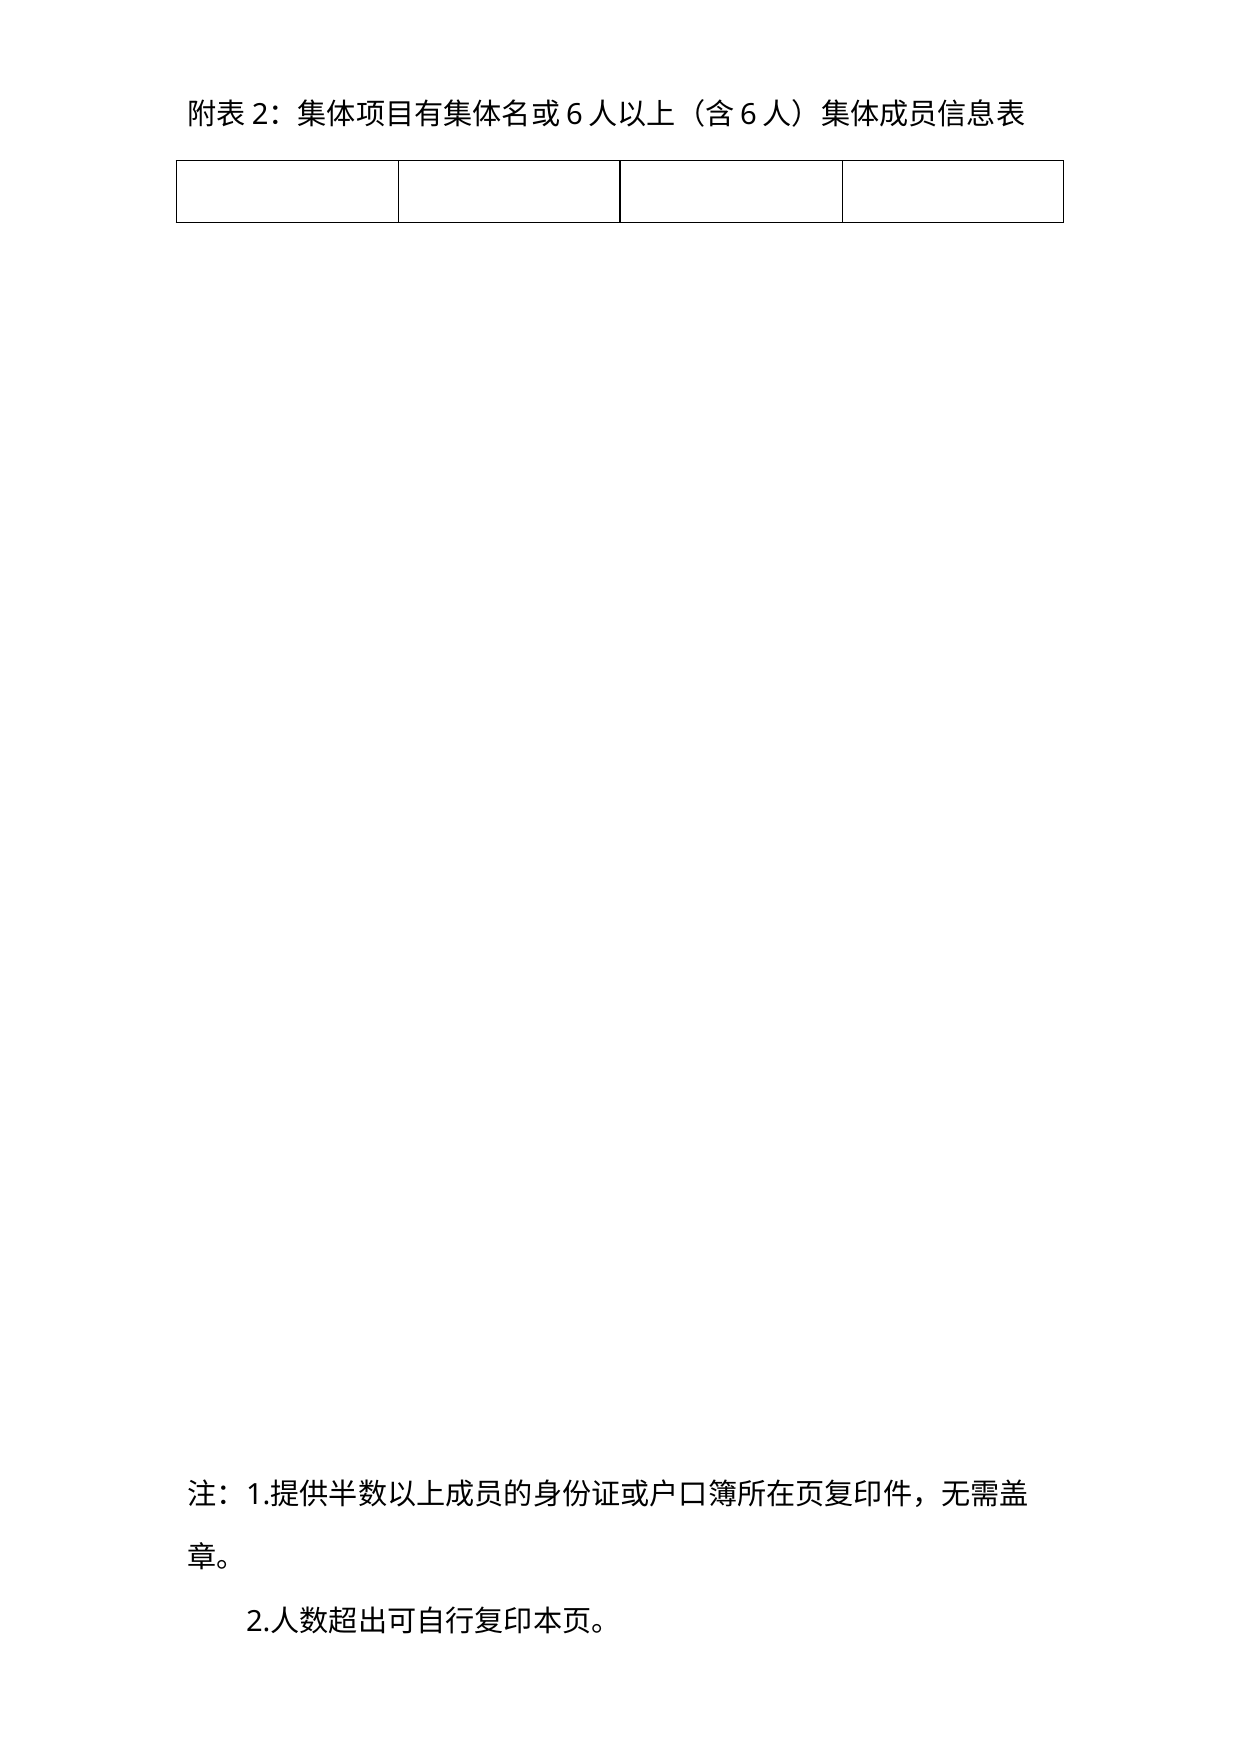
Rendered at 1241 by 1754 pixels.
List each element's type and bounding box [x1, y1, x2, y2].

table_cell [177, 161, 398, 222]
table_cell [621, 161, 842, 222]
table_cell [399, 161, 619, 222]
table_cell [843, 161, 1063, 222]
